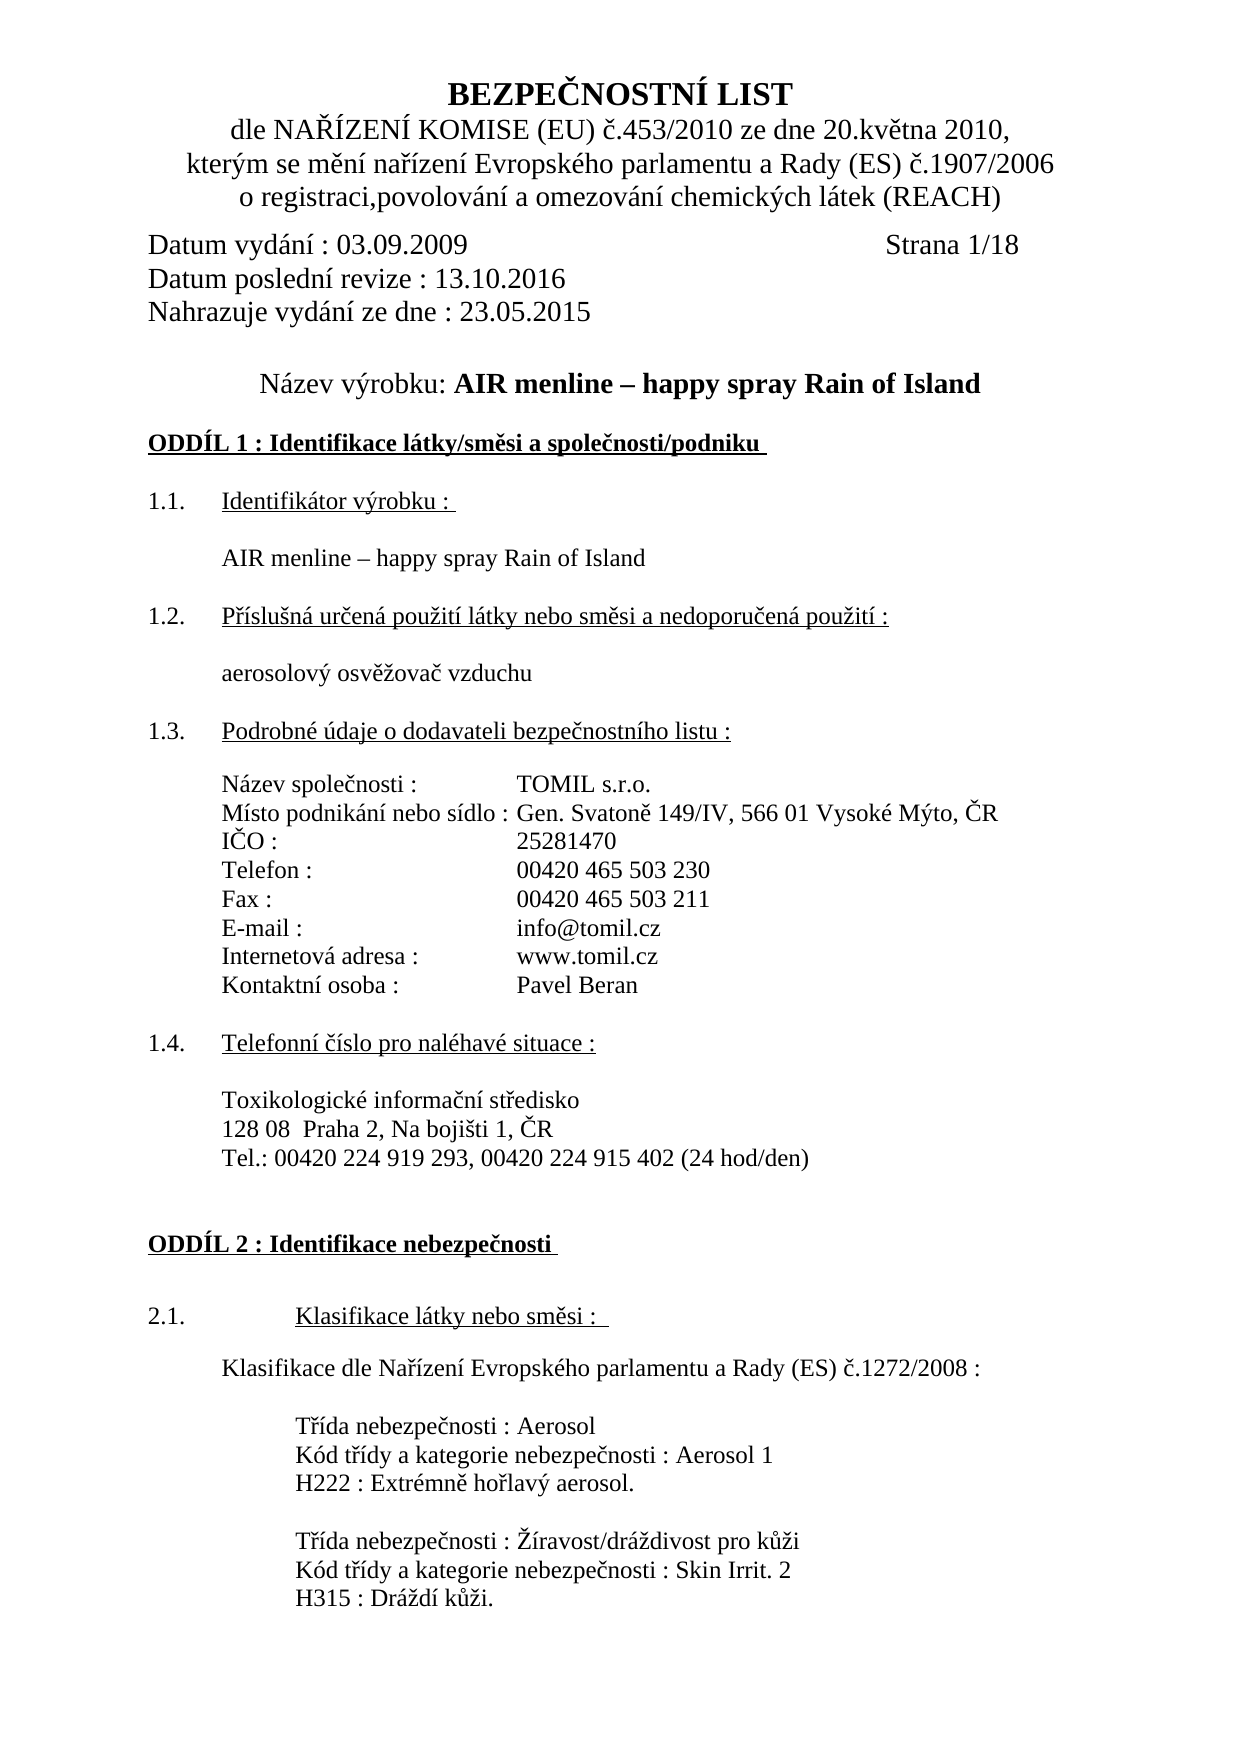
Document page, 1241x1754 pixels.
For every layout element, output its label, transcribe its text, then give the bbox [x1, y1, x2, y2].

text 128 08 Praha 2, Na bojišti 1, ČR [204, 1114, 1092, 1143]
text H315 : Dráždí kůži. [221, 1583, 1092, 1612]
text Internetová adresa : www.tomil.cz [204, 941, 1092, 970]
text Telefon : 00420 465 503 230 [204, 855, 1092, 884]
text Místo podnikání nebo sídlo : Gen. Svatoně 149/IV, 566 01 Vysoké Mýto, ČR [204, 798, 1092, 826]
text Třída nebezpečnosti : Žíravost/dráždivost pro kůži [221, 1526, 1092, 1555]
list Identifikátor výrobku : [148, 486, 1092, 515]
list Příslušná určená použití látky nebo směsi a nedoporučená použití : [148, 601, 1092, 630]
list Podrobné údaje o dodavateli bezpečnostního listu : [148, 716, 1092, 745]
text Kód třídy a kategorie nebezpečnosti : Skin Irrit. 2 [221, 1555, 1092, 1583]
text Kontaktní osoba : Pavel Beran [204, 970, 1092, 999]
text aerosolový osvěžovač vzduchu [148, 658, 1092, 687]
text Tel.: 00420 224 919 293, 00420 224 915 402 (24 hod/den) [204, 1143, 1092, 1171]
text AIR menline – happy spray Rain of Island [148, 543, 1092, 572]
text Fax : 00420 465 503 211 [204, 884, 1092, 913]
text Kód třídy a kategorie nebezpečnosti : Aerosol 1 [221, 1440, 1092, 1468]
text Toxikologické informační středisko [204, 1085, 1092, 1114]
text ODDÍL 1 : Identifikace látky/směsi a společnosti/podniku [148, 428, 1092, 457]
text Třída nebezpečnosti : Aerosol [148, 1411, 1092, 1440]
text IČO : 25281470 [204, 826, 1092, 855]
text H222 : Extrémně hořlavý aerosol. [221, 1468, 1092, 1497]
text ODDÍL 2 : Identifikace nebezpečnosti [148, 1229, 1092, 1258]
text E-mail : info@tomil.cz [204, 913, 1092, 941]
text Název společnosti : TOMIL s.r.o. [204, 769, 1092, 798]
text Klasifikace dle Nařízení Evropského parlamentu a Rady (ES) č.1272/2008 : [148, 1353, 1092, 1382]
list Telefonní číslo pro naléhavé situace : [148, 1028, 1092, 1056]
list Klasifikace látky nebo směsi : [148, 1301, 1092, 1329]
